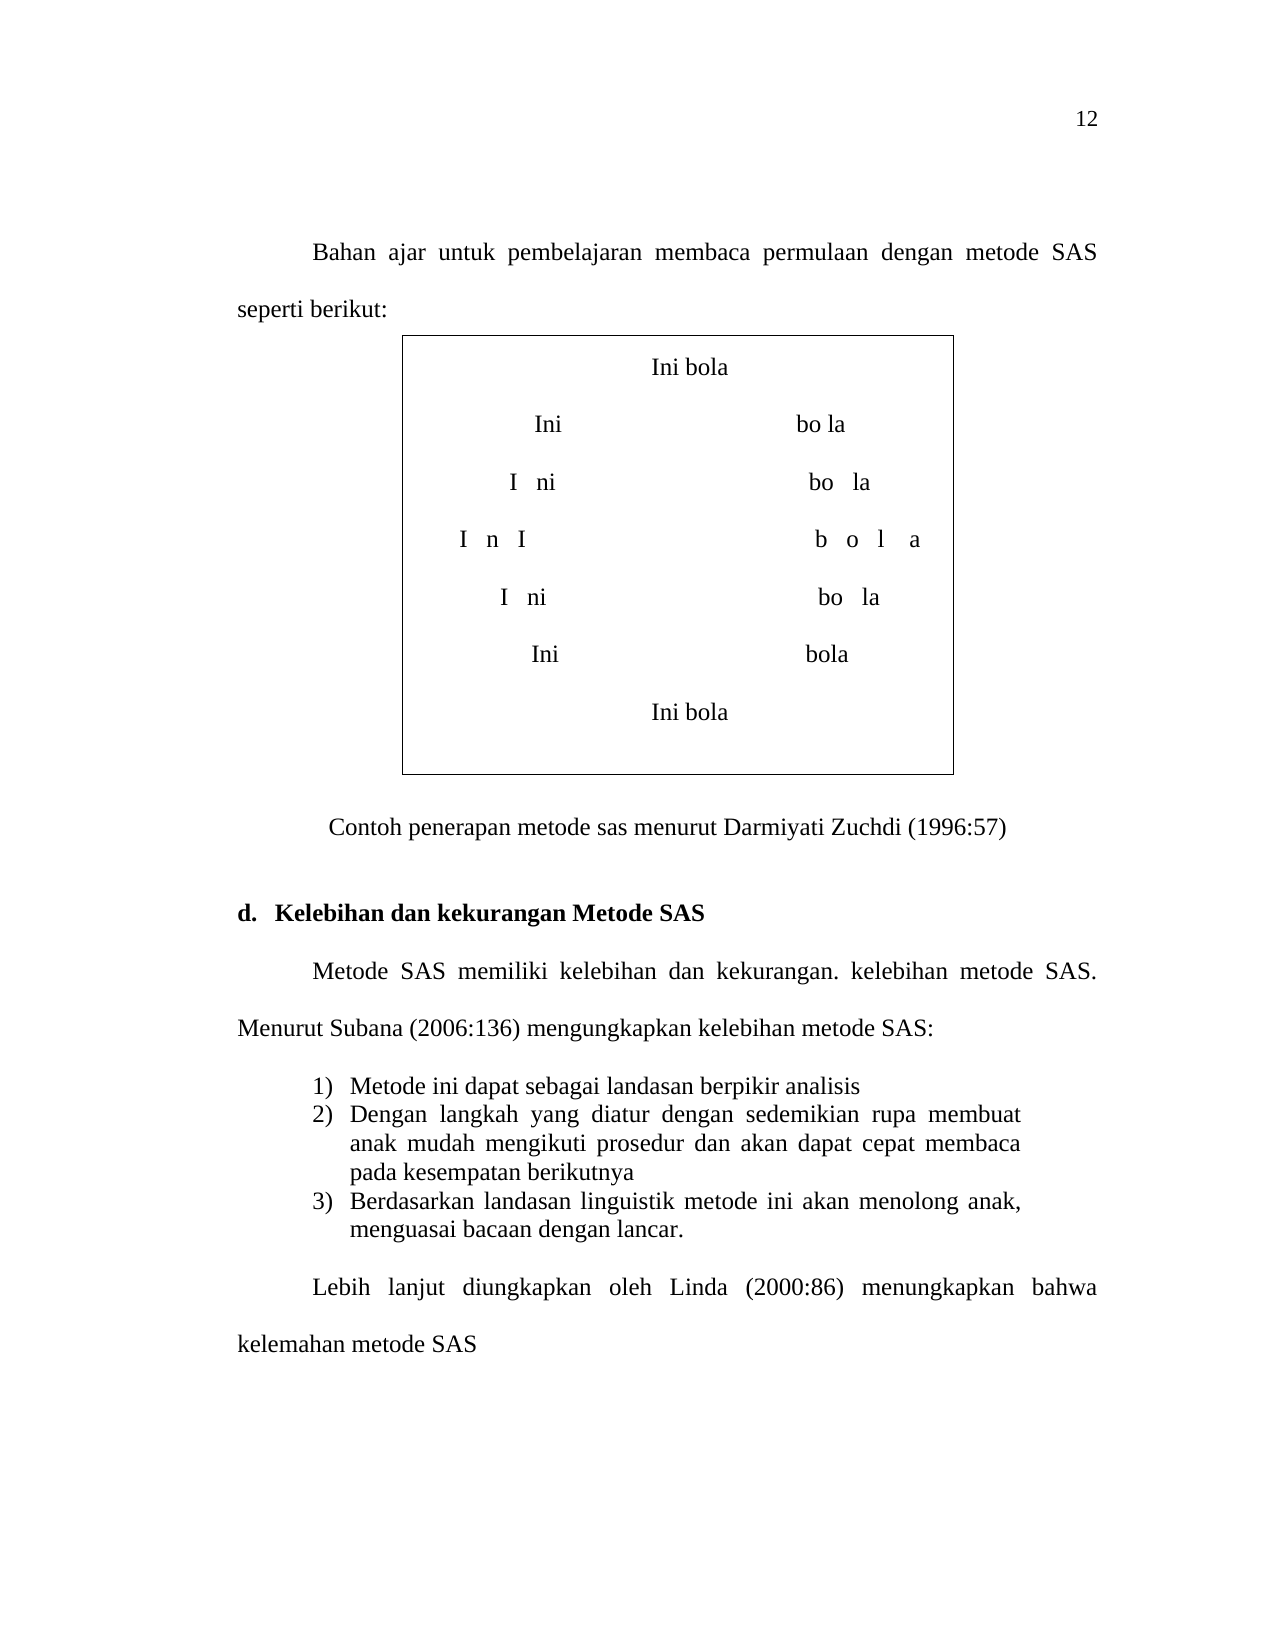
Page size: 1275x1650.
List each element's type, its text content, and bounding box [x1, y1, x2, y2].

text I n I b o l a [237, 524, 1098, 553]
text I ni bo la [237, 467, 1098, 496]
text 1) Metode ini dapat sebagai landasan berpikir analisis [237, 1071, 1022, 1099]
text Lebih lanjut diungkapkan oleh Linda (2000:86) menungkapkan bahwa kelemahan metode SAS [237, 1272, 1098, 1358]
text Ini bola [237, 639, 1098, 668]
text 2) Dengan langkah yang diatur dengan sedemikian rupa membuat anak mudah mengikuti prosedur dan akan dapat cepat membaca pada kesempatan berikutnya [312, 1099, 1022, 1186]
text 3) Berdasarkan landasan linguistik metode ini akan menolong anak, menguasai bacaan dengan lancar. [312, 1186, 1022, 1243]
text Contoh penerapan metode sas menurut Darmiyati Zuchdi (1996:57) [237, 812, 1098, 841]
text Metode SAS memiliki kelebihan dan kekurangan. kelebihan metode SAS. Menurut Subana (2006:136) mengungkapkan kelebihan metode SAS: [237, 956, 1098, 1042]
text Ini bola [237, 697, 1098, 726]
text Ini bola [237, 352, 1098, 381]
text Ini bo la [237, 409, 1098, 438]
text Bahan ajar untuk pembelajaran membaca permulaan dengan metode SAS seperti berikut: [237, 237, 1098, 323]
list Kelebihan dan kekurangan Metode SAS [237, 898, 1098, 927]
text I ni bo la [237, 582, 1098, 611]
